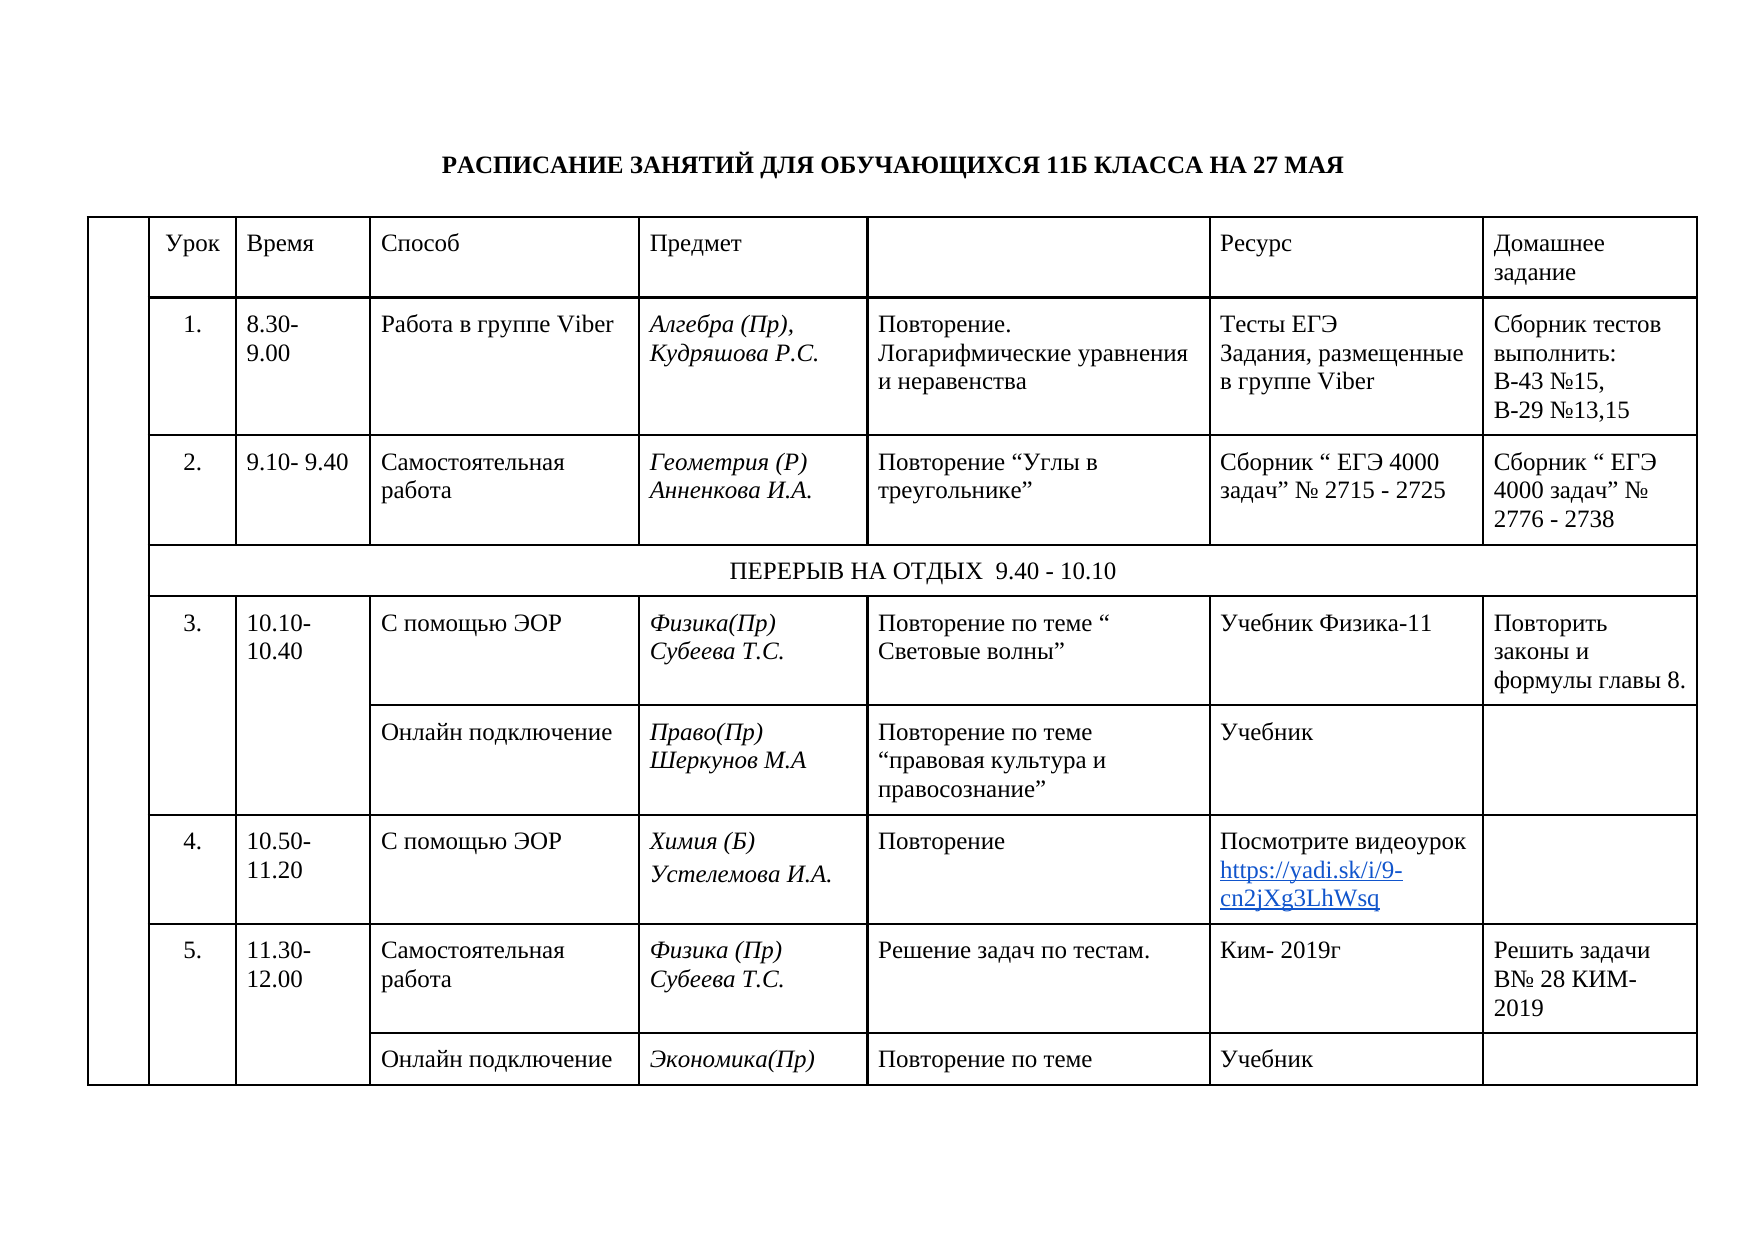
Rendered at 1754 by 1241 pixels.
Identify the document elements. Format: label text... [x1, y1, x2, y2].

table_cell Ким- 2019г [1211, 925, 1482, 1032]
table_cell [869, 1034, 1209, 1083]
table_cell 10.10- 10.40 [237, 597, 369, 813]
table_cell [640, 1034, 866, 1083]
table_cell 8.30- 9.00 [237, 299, 369, 434]
table_cell 1. [150, 299, 235, 434]
table_cell 10.50- 11.20 [237, 816, 369, 923]
table_header [869, 218, 1209, 296]
table_header [89, 218, 148, 1083]
table_header Способ [371, 218, 638, 296]
table_cell Повторение “Углы в треугольнике” [869, 436, 1209, 543]
table_cell Тесты ЕГЭ Задания, размещенные в группе Viber [1211, 299, 1482, 434]
table_cell Повторение по теме “правовая культура и правосознание” [869, 706, 1209, 813]
table_cell 2. [150, 436, 235, 543]
table_cell Онлайн подключение [371, 1034, 638, 1083]
table_cell Учебник [1211, 1034, 1482, 1083]
table_cell Сборник тестов выполнить: В-43 №15, В-29 №13,15 [1484, 299, 1696, 434]
table_cell Сборник “ ЕГЭ 4000 задач” № 2776 - 2738 [1484, 436, 1696, 543]
table_cell Алгебра (Пр), Кудряшова Р.С. [640, 299, 866, 434]
table_cell Повторить законы и формулы главы 8. [1484, 597, 1696, 704]
table_cell 4. [150, 816, 235, 923]
table_cell Онлайн подключение [371, 706, 638, 813]
table_cell Химия (Б) Устелемова И.А. [640, 816, 866, 923]
table_cell Повторение. Логарифмические уравнения и неравенства [869, 299, 1209, 434]
table_cell Самостоятельная работа [371, 925, 638, 1032]
table_cell 11.30- 12.00 [237, 925, 369, 1083]
table_cell 3. [150, 597, 235, 813]
table_cell Учебник [1211, 706, 1482, 813]
table_cell Решение задач по тестам. [869, 925, 1209, 1032]
table_cell 9.10- 9.40 [237, 436, 369, 543]
table_cell Сборник “ ЕГЭ 4000 задач” № 2715 - 2725 [1211, 436, 1482, 543]
table_cell [1484, 706, 1696, 813]
table_header Домашнее задание [1484, 218, 1696, 296]
table_cell Повторение по теме “ Световые волны” [869, 597, 1209, 704]
table_cell Посмотрите видеоурок https://yadi.sk/i/9-cn2jXg3LhWsq [1211, 816, 1482, 923]
table_cell Геометрия (Р) Анненкова И.А. [640, 436, 866, 543]
table_cell С помощью ЭОР [371, 597, 638, 704]
table_cell Повторение [869, 816, 1209, 923]
table_cell [1484, 816, 1696, 923]
table_header Время [237, 218, 369, 296]
table_header Ресурс [1211, 218, 1482, 296]
table_cell Физика (Пр) Субеева Т.С. [640, 925, 866, 1032]
text РАСПИСАНИЕ ЗАНЯТИЙ ДЛЯ ОБУЧАЮЩИХСЯ 11Б КЛАССА НА 27 МАЯ [88, 150, 1698, 179]
table_cell Работа в группе Viber [371, 299, 638, 434]
table_cell 5. [150, 925, 235, 1083]
table_cell Решить задачи В№ 28 КИМ-2019 [1484, 925, 1696, 1032]
table_cell С помощью ЭОР [371, 816, 638, 923]
table_header Предмет [640, 218, 866, 296]
table_cell Самостоятельная работа [371, 436, 638, 543]
table_cell Физика(Пр) Субеева Т.С. [640, 597, 866, 704]
table_header Урок [150, 218, 235, 296]
table_cell Право(Пр) Шеркунов М.А [640, 706, 866, 813]
table_cell [1484, 1034, 1696, 1083]
table_cell Учебник Физика-11 [1211, 597, 1482, 704]
table_cell ПЕРЕРЫВ НА ОТДЫХ 9.40 - 10.10 [150, 546, 1696, 595]
